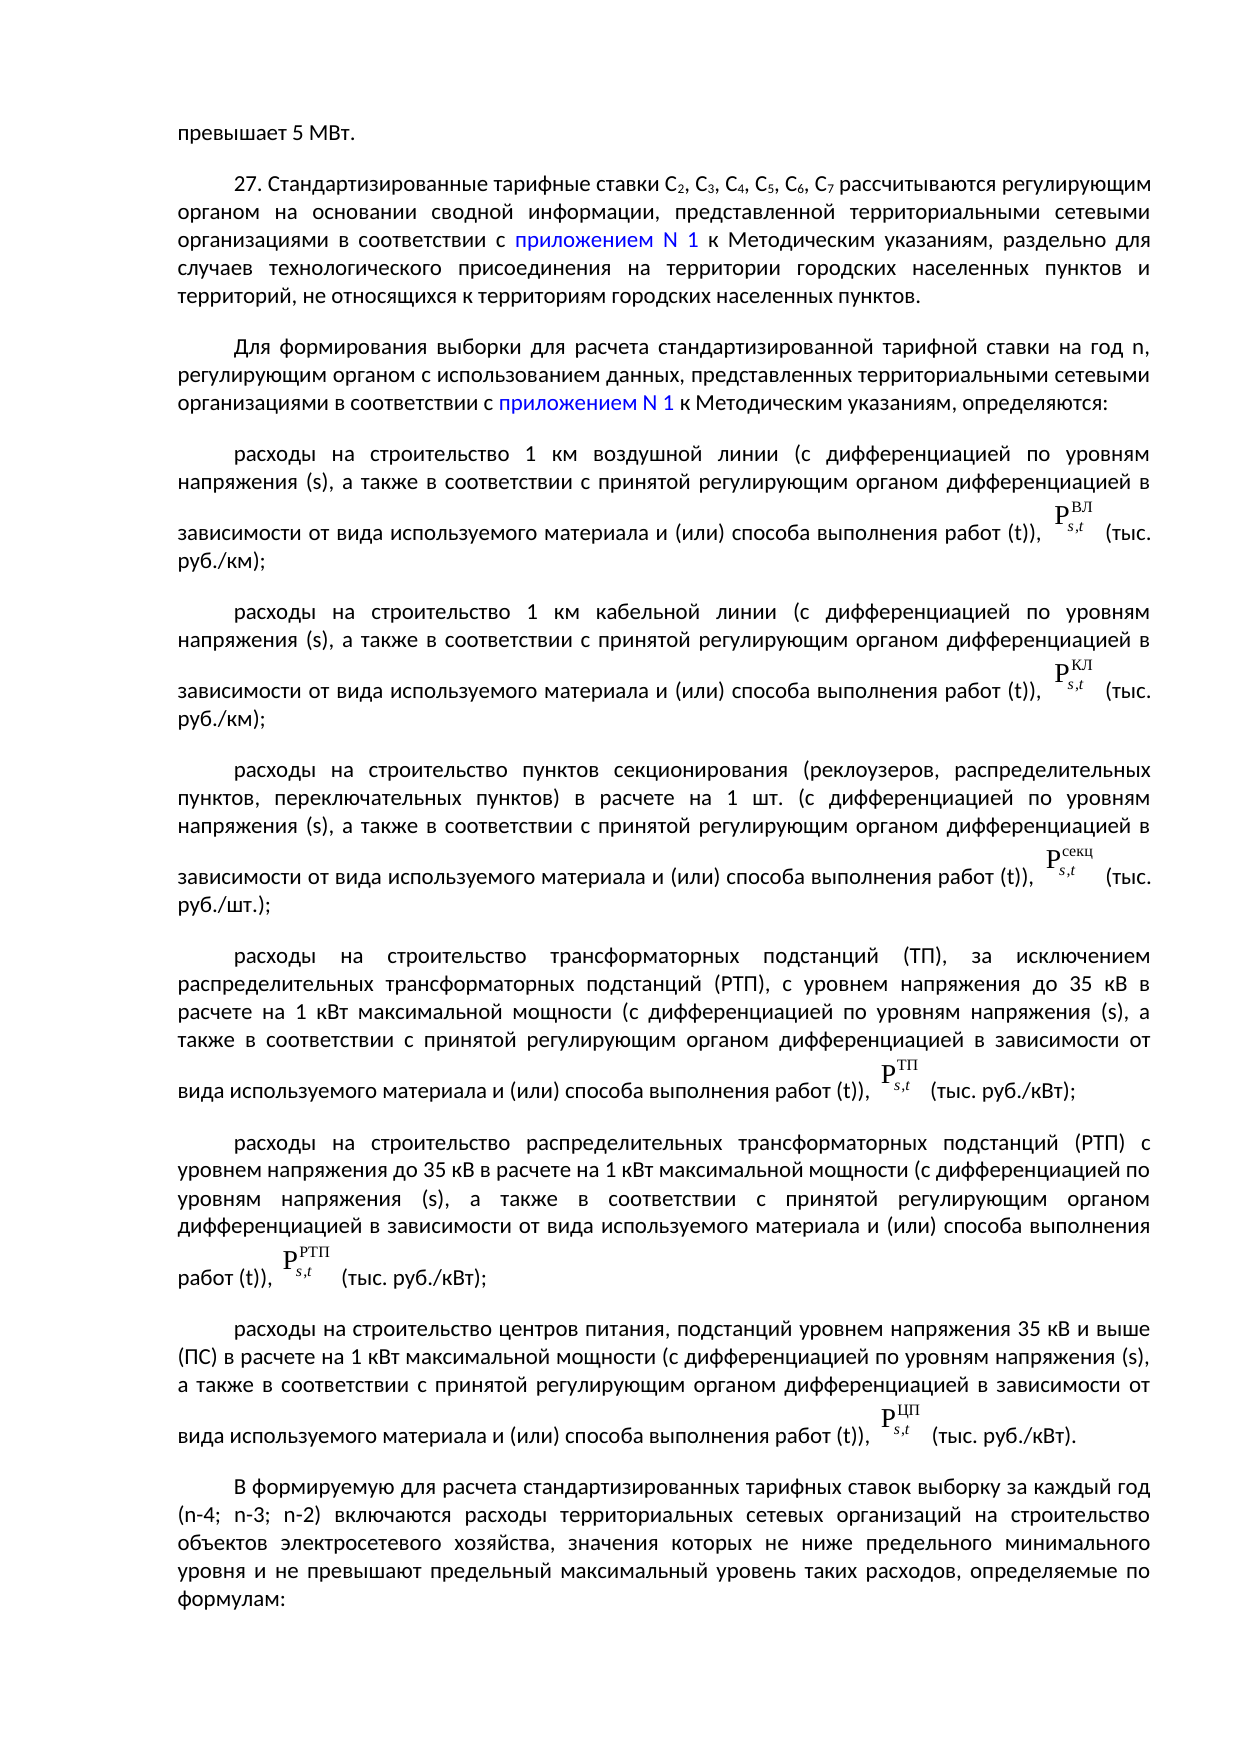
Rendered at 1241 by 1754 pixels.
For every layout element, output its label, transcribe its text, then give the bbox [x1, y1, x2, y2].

text 27. Стандартизированные тарифные ставки С2, С3, С4, С5, С6, С7 рассчитываются регулирующим органом на основании сводной информации, представленной территориальными сетевыми организациями в соответствии с приложением N 1 к Методическим указаниям, раздельно для случаев технологического присоединения на территории городских населенных пунктов и территорий, не относящихся к территориям городских населенных пунктов. [177, 169, 1152, 309]
text расходы на строительство центров питания, подстанций уровнем напряжения 35 кВ и выше (ПС) в расчете на 1 кВт максимальной мощности (с дифференциацией по уровням напряжения (s), а также в соответствии с принятой регулирующим органом дифференциацией в зависимости от вида используемого материала и (или) способа выполнения работ (t)), (тыс. руб./кВт). [177, 1314, 1152, 1449]
text расходы на строительство 1 км кабельной линии (с дифференциацией по уровням напряжения (s), а также в соответствии с принятой регулирующим органом дифференциацией в зависимости от вида используемого материала и (или) способа выполнения работ (t)), (тыс. руб./км); [177, 597, 1152, 732]
text расходы на строительство трансформаторных подстанций (ТП), за исключением распределительных трансформаторных подстанций (РТП), с уровнем напряжения до 35 кВ в расчете на 1 кВт максимальной мощности (с дифференциацией по уровням напряжения (s), а также в соответствии с принятой регулирующим органом дифференциацией в зависимости от вида используемого материала и (или) способа выполнения работ (t)), (тыс. руб./кВт); [177, 941, 1152, 1105]
text В формируемую для расчета стандартизированных тарифных ставок выборку за каждый год (n-4; n-3; n-2) включаются расходы территориальных сетевых организаций на строительство объектов электросетевого хозяйства, значения которых не ниже предельного минимального уровня и не превышают предельный максимальный уровень таких расходов, определяемые по формулам: [177, 1472, 1152, 1612]
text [177, 118, 1152, 146]
text расходы на строительство пунктов секционирования (реклоузеров, распределительных пунктов, переключательных пунктов) в расчете на 1 шт. (с дифференциацией по уровням напряжения (s), а также в соответствии с принятой регулирующим органом дифференциацией в зависимости от вида используемого материала и (или) способа выполнения работ (t)), (тыс. руб./шт.); [177, 755, 1152, 918]
text расходы на строительство распределительных трансформаторных подстанций (РТП) с уровнем напряжения до 35 кВ в расчете на 1 кВт максимальной мощности (с дифференциацией по уровням напряжения (s), а также в соответствии с принятой регулирующим органом дифференциацией в зависимости от вида используемого материала и (или) способа выполнения работ (t)), (тыс. руб./кВт); [177, 1128, 1152, 1291]
text Для формирования выборки для расчета стандартизированной тарифной ставки на год n, регулирующим органом с использованием данных, представленных территориальными сетевыми организациями в соответствии с приложением N 1 к Методическим указаниям, определяются: [177, 332, 1152, 416]
text расходы на строительство 1 км воздушной линии (с дифференциацией по уровням напряжения (s), а также в соответствии с принятой регулирующим органом дифференциацией в зависимости от вида используемого материала и (или) способа выполнения работ (t)), (тыс. руб./км); [177, 439, 1152, 574]
